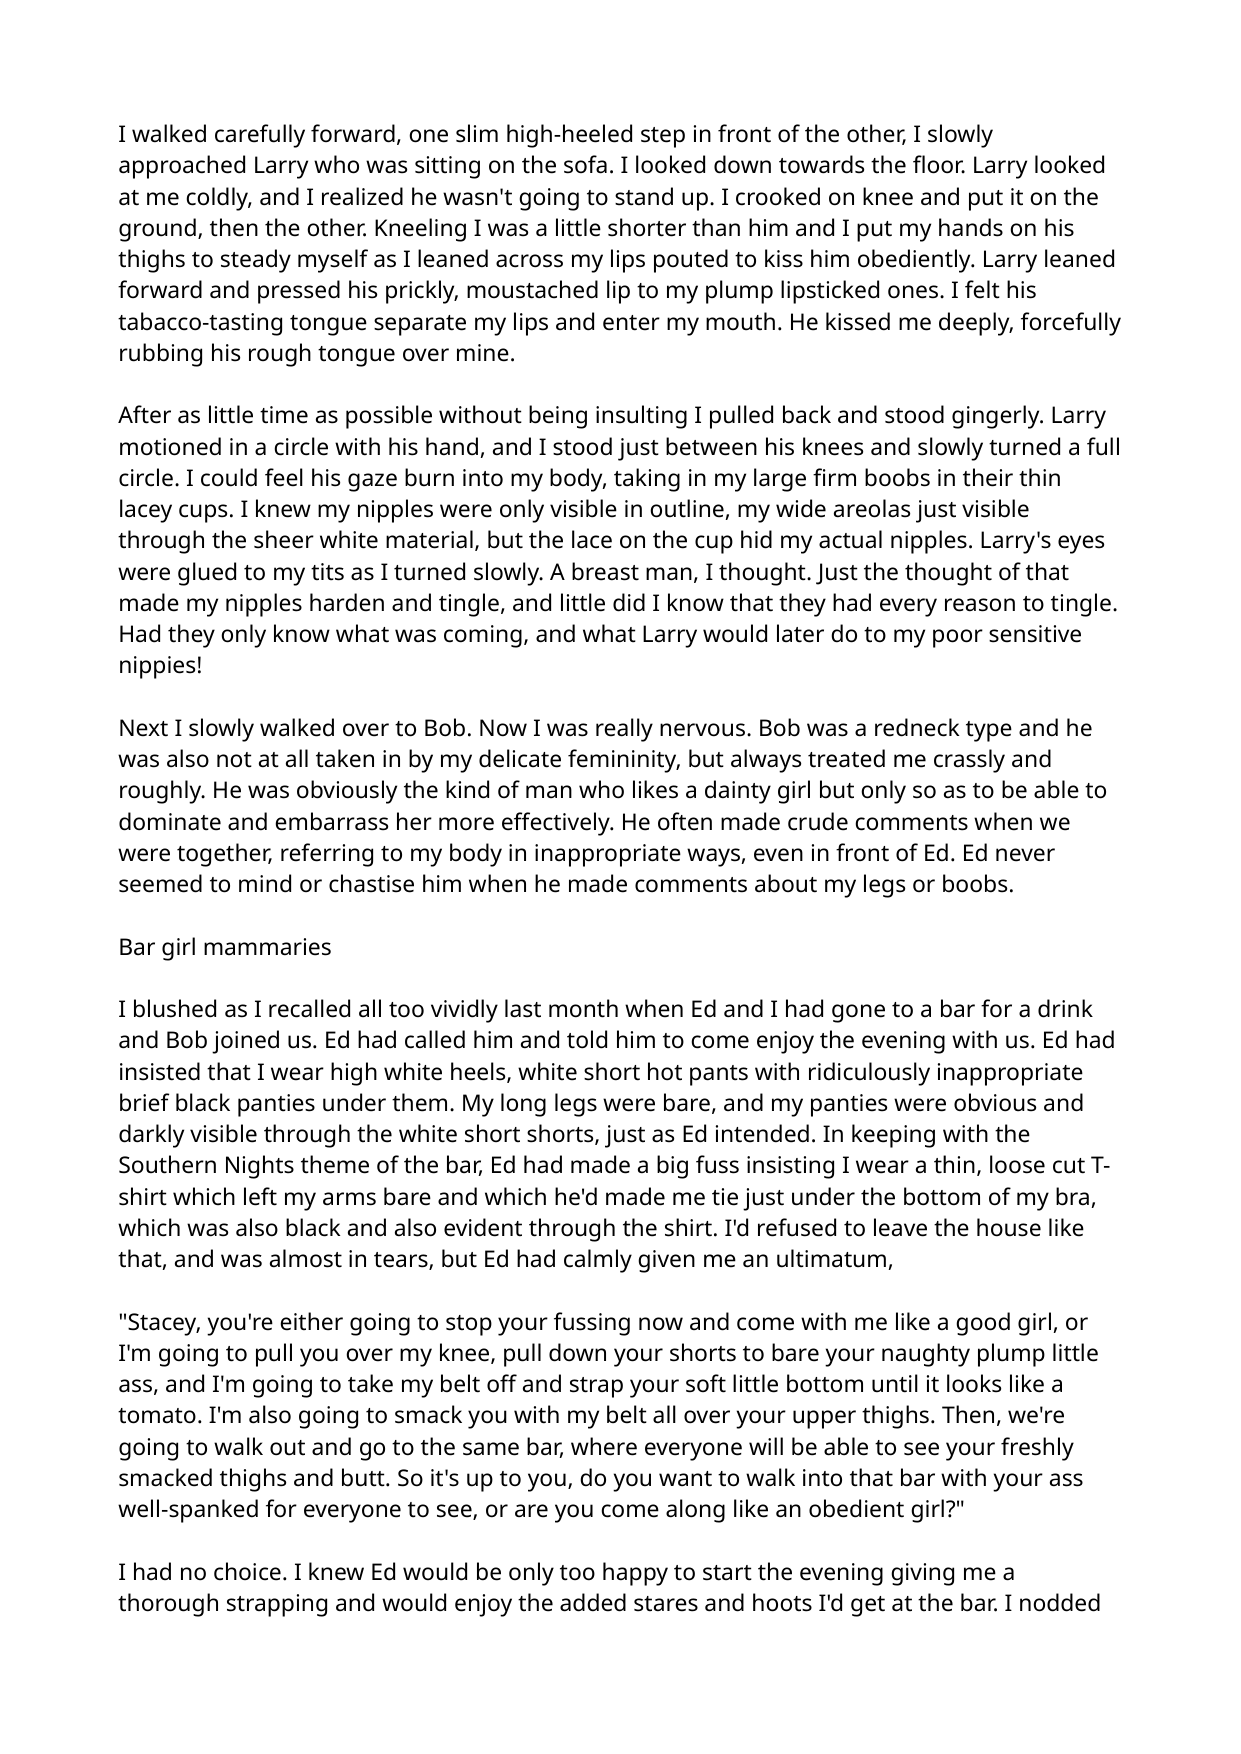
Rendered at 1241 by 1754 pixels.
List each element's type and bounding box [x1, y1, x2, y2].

text [118, 118, 1122, 1618]
